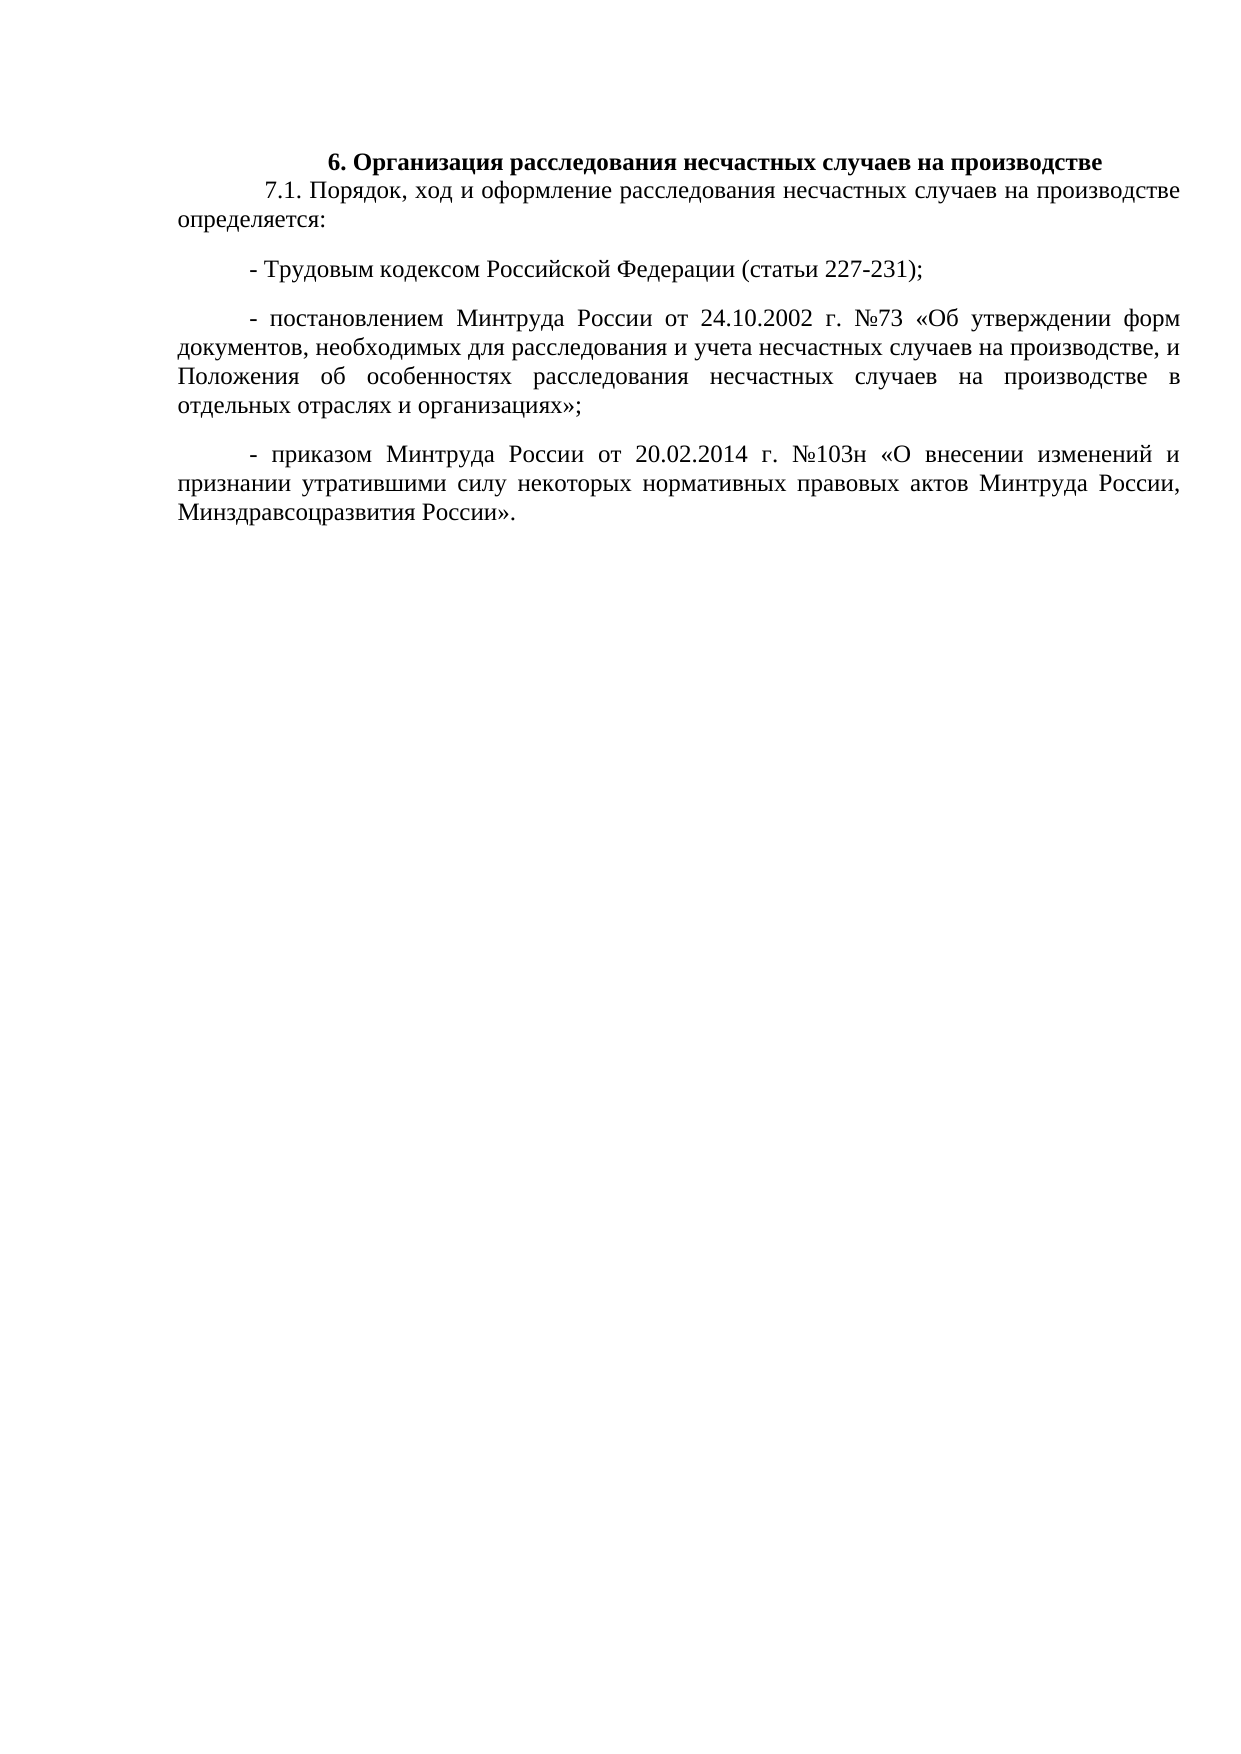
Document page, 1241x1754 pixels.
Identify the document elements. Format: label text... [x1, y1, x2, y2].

text 7.1. Порядок, ход и оформление расследования несчастных случаев на производстве определяется: [177, 176, 1181, 233]
text - приказом Минтруда России от 20.02.2014 г. №103н «О внесении изменений и признании утратившими силу некоторых нормативных правовых актов Минтруда России, Минздравсоцразвития России». [177, 439, 1181, 526]
text - постановлением Минтруда России от 24.10.2002 г. №73 «Об утверждении форм документов, необходимых для расследования и учета несчастных случаев на производстве, и Положения об особенностях расследования несчастных случаев на производстве в отдельных отраслях и организациях»; [177, 303, 1181, 418]
text - Трудовым кодексом Российской Федерации (статьи 227-231); [177, 254, 1181, 283]
text 6. Организация расследования несчастных случаев на производстве [177, 147, 1181, 176]
